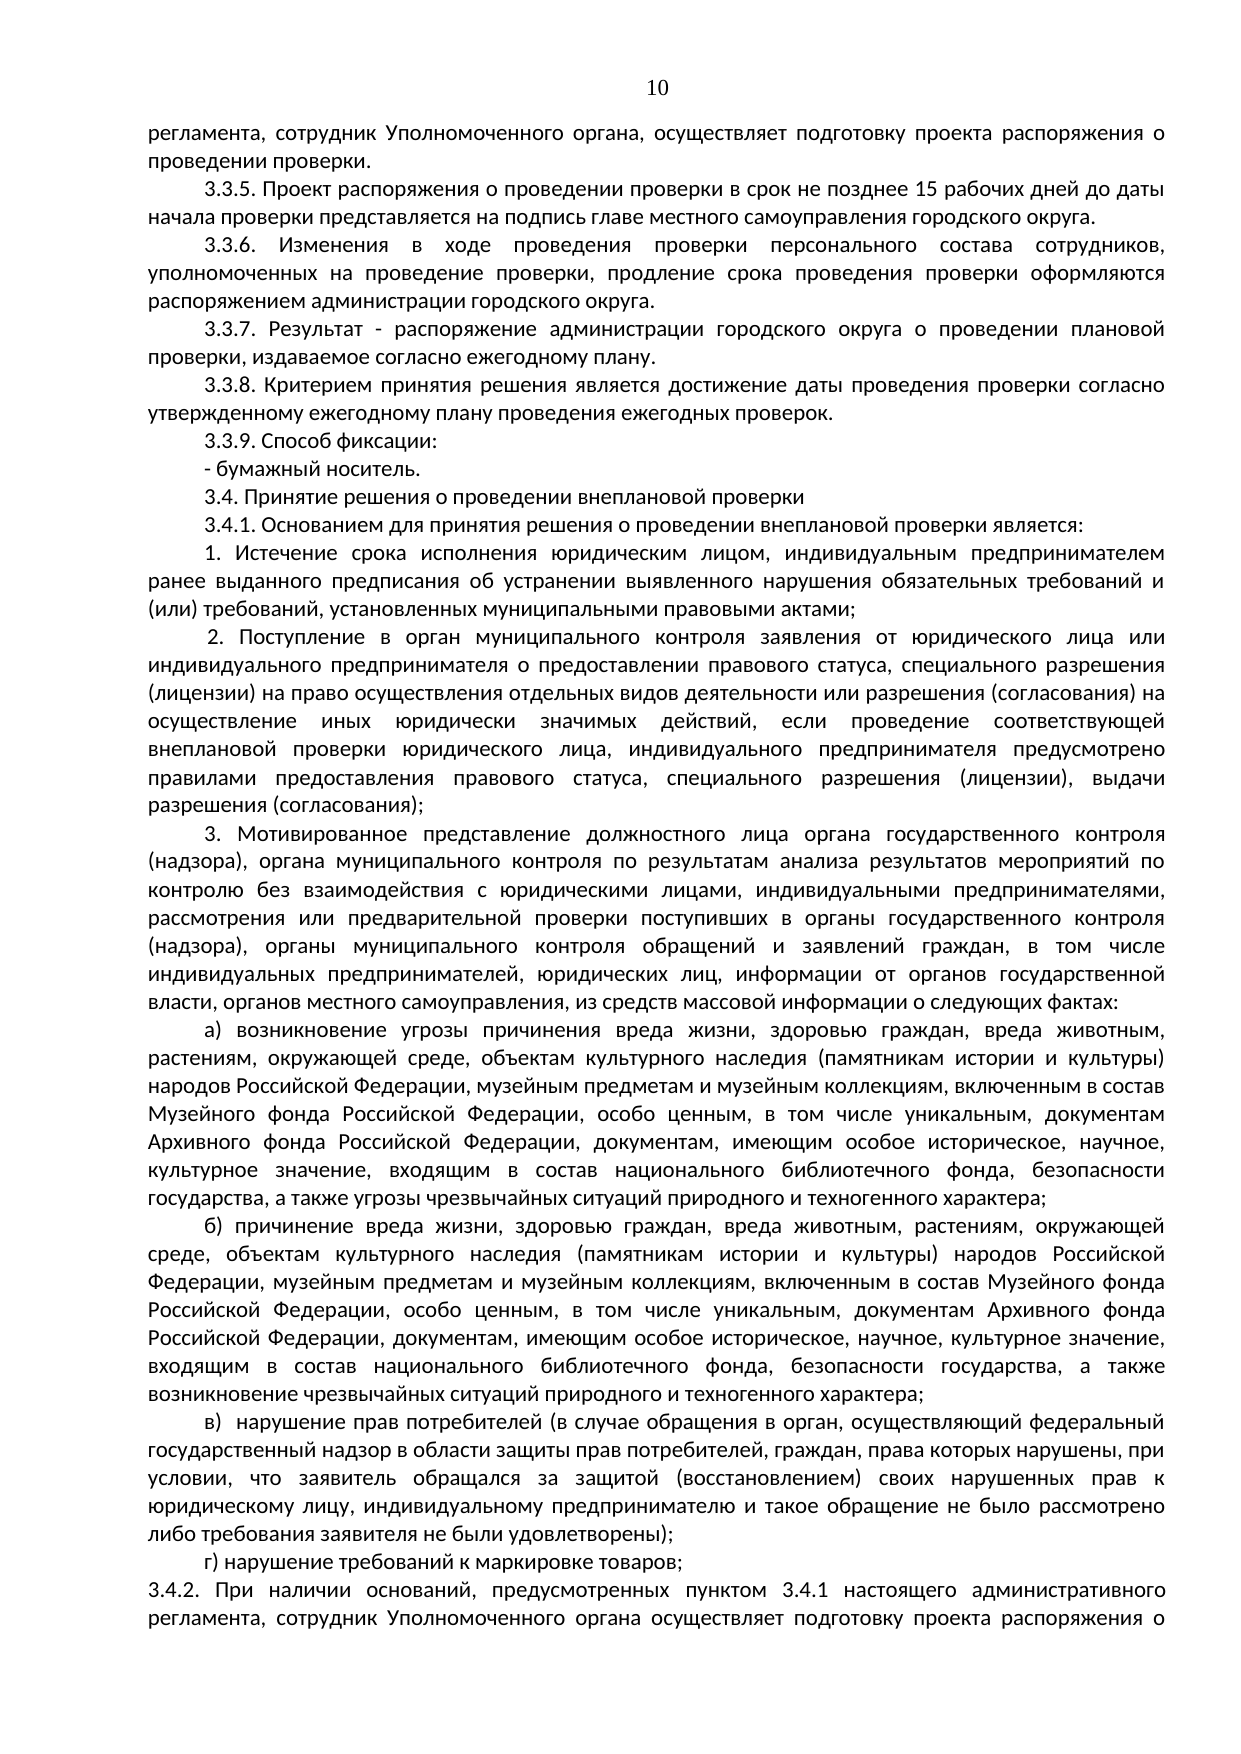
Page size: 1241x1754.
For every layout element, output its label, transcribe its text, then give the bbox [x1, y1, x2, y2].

text в) нарушение прав потребителей (в случае обращения в орган, осуществляющий федеральный государственный надзор в области защиты прав потребителей, граждан, права которых нарушены, при условии, что заявитель обращался за защитой (восстановлением) своих нарушенных прав к юридическому лицу, индивидуальному предпринимателю и такое обращение не было рассмотрено либо требования заявителя не были удовлетворены); [148, 1407, 1167, 1547]
text 3. Мотивированное представление должностного лица органа государственного контроля (надзора), органа муниципального контроля по результатам анализа результатов мероприятий по контролю без взаимодействия с юридическими лицами, индивидуальными предпринимателями, рассмотрения или предварительной проверки поступивших в органы государственного контроля (надзора), органы муниципального контроля обращений и заявлений граждан, в том числе индивидуальных предпринимателей, юридических лиц, информации от органов государственной власти, органов местного самоуправления, из средств массовой информации о следующих фактах: [148, 819, 1167, 1015]
text 3.3.6. Изменения в ходе проведения проверки персонального состава сотрудников, уполномоченных на проведение проверки, продление срока проведения проверки оформляются распоряжением администрации городского округа. [148, 230, 1167, 314]
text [148, 118, 1167, 174]
text 3.4. Принятие решения о проведении внеплановой проверки [148, 482, 1167, 510]
text - бумажный носитель. [148, 454, 1167, 482]
text 2. Поступление в орган муниципального контроля заявления от юридического лица или индивидуального предпринимателя о предоставлении правового статуса, специального разрешения (лицензии) на право осуществления отдельных видов деятельности или разрешения (согласования) на осуществление иных юридически значимых действий, если проведение соответствующей внеплановой проверки юридического лица, индивидуального предпринимателя предусмотрено правилами предоставления правового статуса, специального разрешения (лицензии), выдачи разрешения (согласования); [148, 622, 1167, 819]
text 3.3.9. Способ фиксации: [148, 426, 1167, 454]
text г) нарушение требований к маркировке товаров; [148, 1547, 1167, 1575]
text б) причинение вреда жизни, здоровью граждан, вреда животным, растениям, окружающей среде, объектам культурного наследия (памятникам истории и культуры) народов Российской Федерации, музейным предметам и музейным коллекциям, включенным в состав Музейного фонда Российской Федерации, особо ценным, в том числе уникальным, документам Архивного фонда Российской Федерации, документам, имеющим особое историческое, научное, культурное значение, входящим в состав национального библиотечного фонда, безопасности государства, а также возникновение чрезвычайных ситуаций природного и техногенного характера; [148, 1211, 1167, 1407]
text 3.3.7. Результат - распоряжение администрации городского округа о проведении плановой проверки, издаваемое согласно ежегодному плану. [148, 314, 1167, 370]
text 3.3.5. Проект распоряжения о проведении проверки в срок не позднее 15 рабочих дней до даты начала проверки представляется на подпись главе местного самоуправления городского округа. [148, 174, 1167, 230]
text а) возникновение угрозы причинения вреда жизни, здоровью граждан, вреда животным, растениям, окружающей среде, объектам культурного наследия (памятникам истории и культуры) народов Российской Федерации, музейным предметам и музейным коллекциям, включенным в состав Музейного фонда Российской Федерации, особо ценным, в том числе уникальным, документам Архивного фонда Российской Федерации, документам, имеющим особое историческое, научное, культурное значение, входящим в состав национального библиотечного фонда, безопасности государства, а также угрозы чрезвычайных ситуаций природного и техногенного характера; [148, 1015, 1167, 1211]
text 3.4.1. Основанием для принятия решения о проведении внеплановой проверки является: [148, 510, 1167, 538]
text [148, 1575, 1167, 1631]
text 1. Истечение срока исполнения юридическим лицом, индивидуальным предпринимателем ранее выданного предписания об устранении выявленного нарушения обязательных требований и (или) требований, установленных муниципальными правовыми актами; [148, 538, 1167, 622]
text 3.3.8. Критерием принятия решения является достижение даты проведения проверки согласно утвержденному ежегодному плану проведения ежегодных проверок. [148, 370, 1167, 426]
